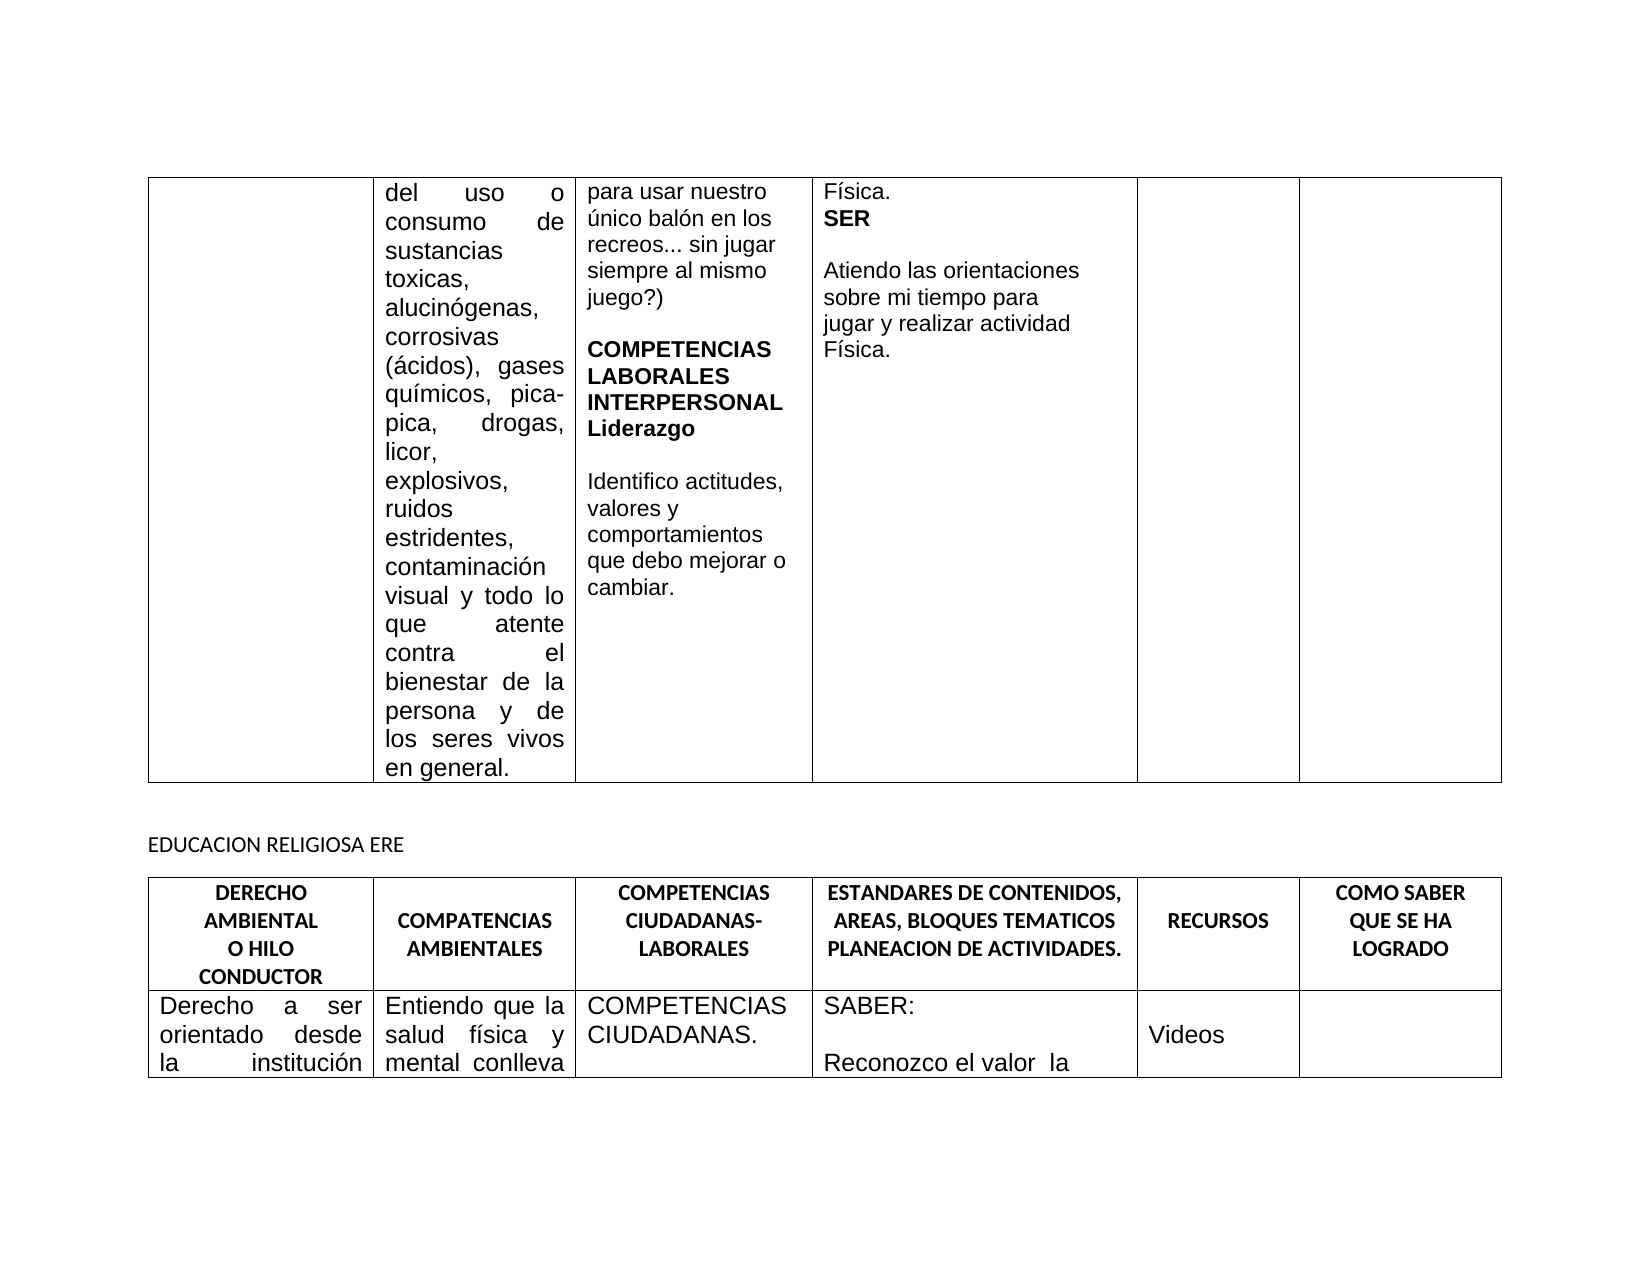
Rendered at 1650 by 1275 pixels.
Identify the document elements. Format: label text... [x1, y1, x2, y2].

table_header RECURSOS [1138, 878, 1299, 990]
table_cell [374, 178, 575, 782]
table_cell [1138, 178, 1299, 782]
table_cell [813, 991, 1137, 1077]
table_header DERECHO AMBIENTAL O HILO CONDUCTOR [149, 878, 373, 990]
table_header ESTANDARES DE CONTENIDOS, AREAS, BLOQUES TEMATICOS PLANEACION DE ACTIVIDADES. [813, 878, 1137, 990]
text EDUCACION RELIGIOSA ERE [148, 830, 1502, 858]
table_header COMO SABER QUE SE HA LOGRADO [1300, 878, 1501, 990]
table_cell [813, 178, 1137, 782]
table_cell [149, 178, 373, 782]
table_header COMPETENCIAS CIUDADANAS- LABORALES [576, 878, 812, 990]
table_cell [149, 991, 373, 1077]
table_cell [1300, 178, 1501, 782]
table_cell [1138, 991, 1299, 1077]
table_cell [576, 991, 812, 1077]
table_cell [374, 991, 575, 1077]
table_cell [576, 178, 812, 782]
table_header COMPATENCIAS AMBIENTALES [374, 878, 575, 990]
table_cell [1300, 991, 1501, 1077]
